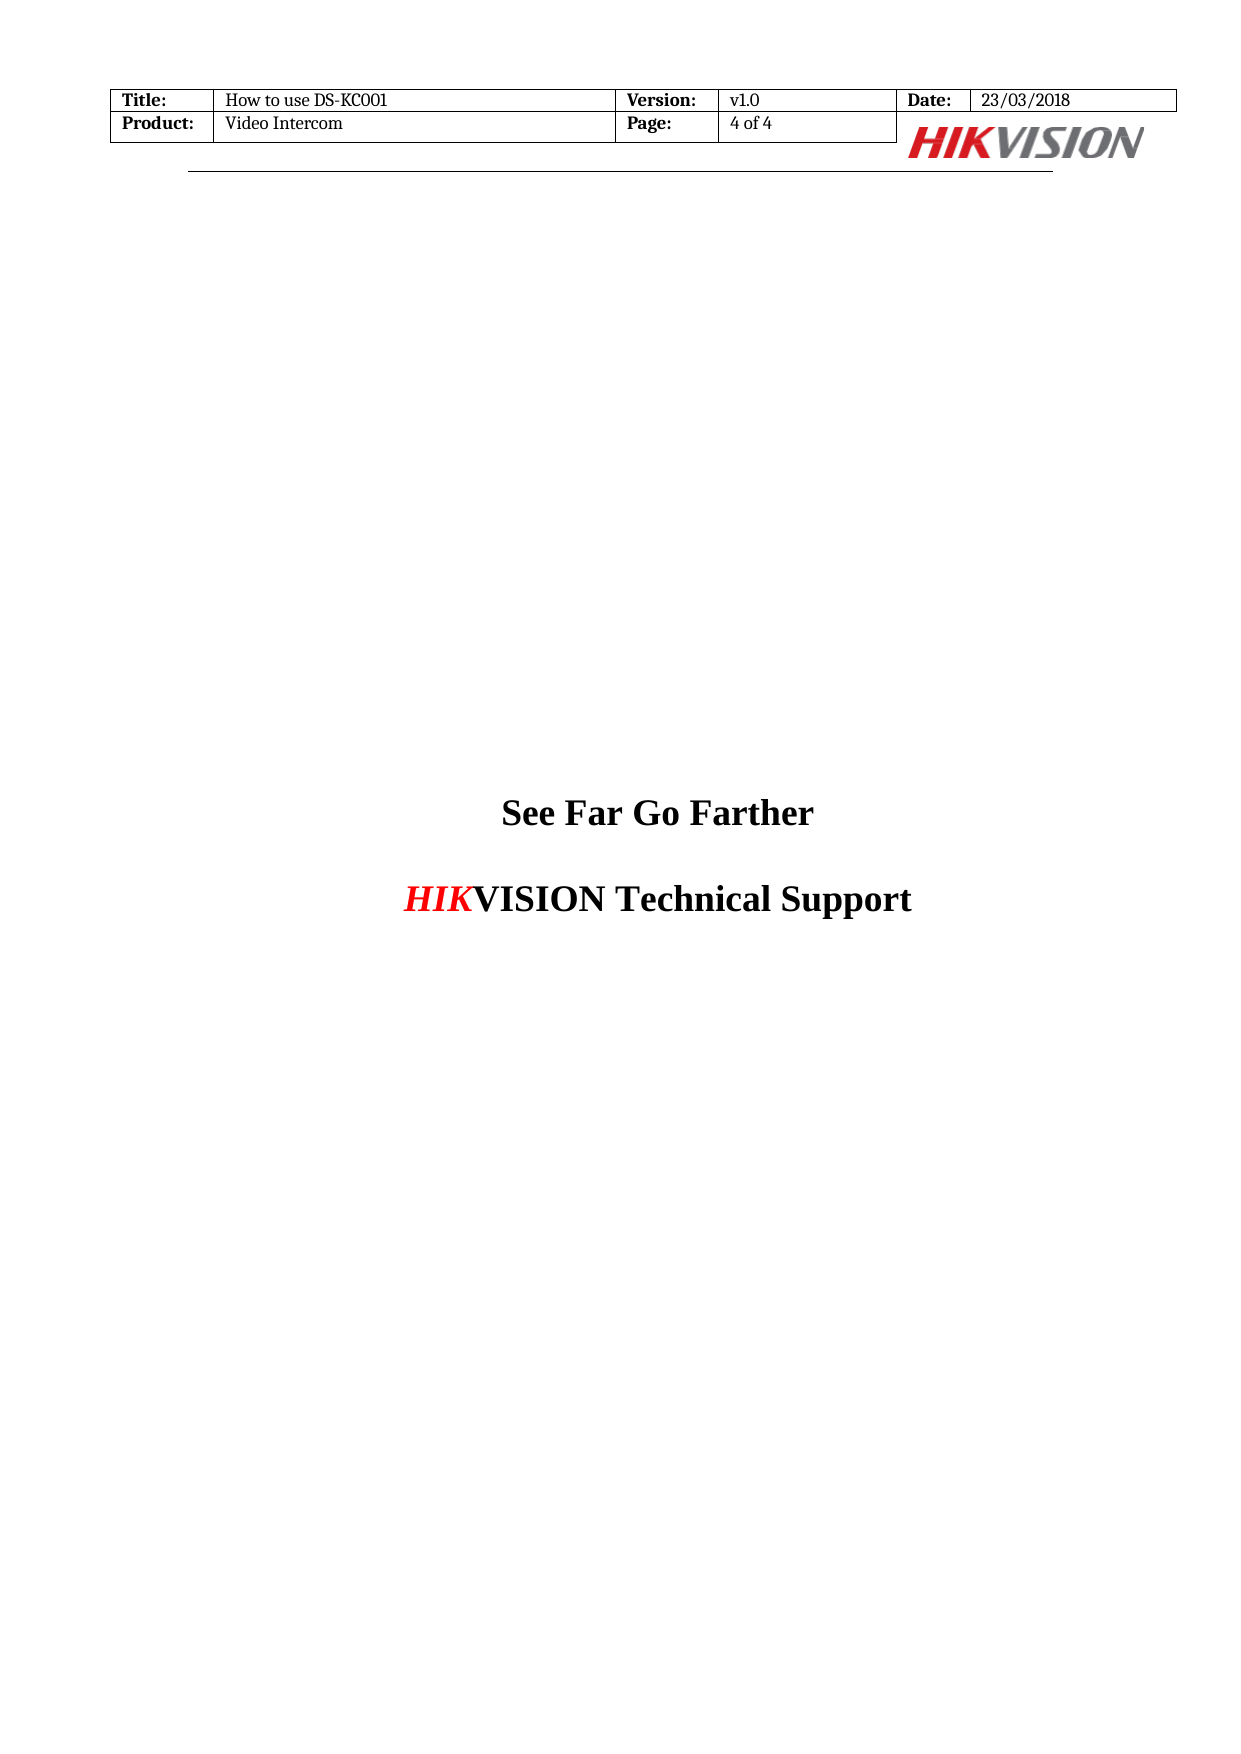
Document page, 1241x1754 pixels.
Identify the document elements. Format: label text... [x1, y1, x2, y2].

text HIKVISION Technical Support [187, 866, 1053, 931]
picture [908, 127, 1145, 158]
text See Far Go Farther [187, 779, 1053, 844]
